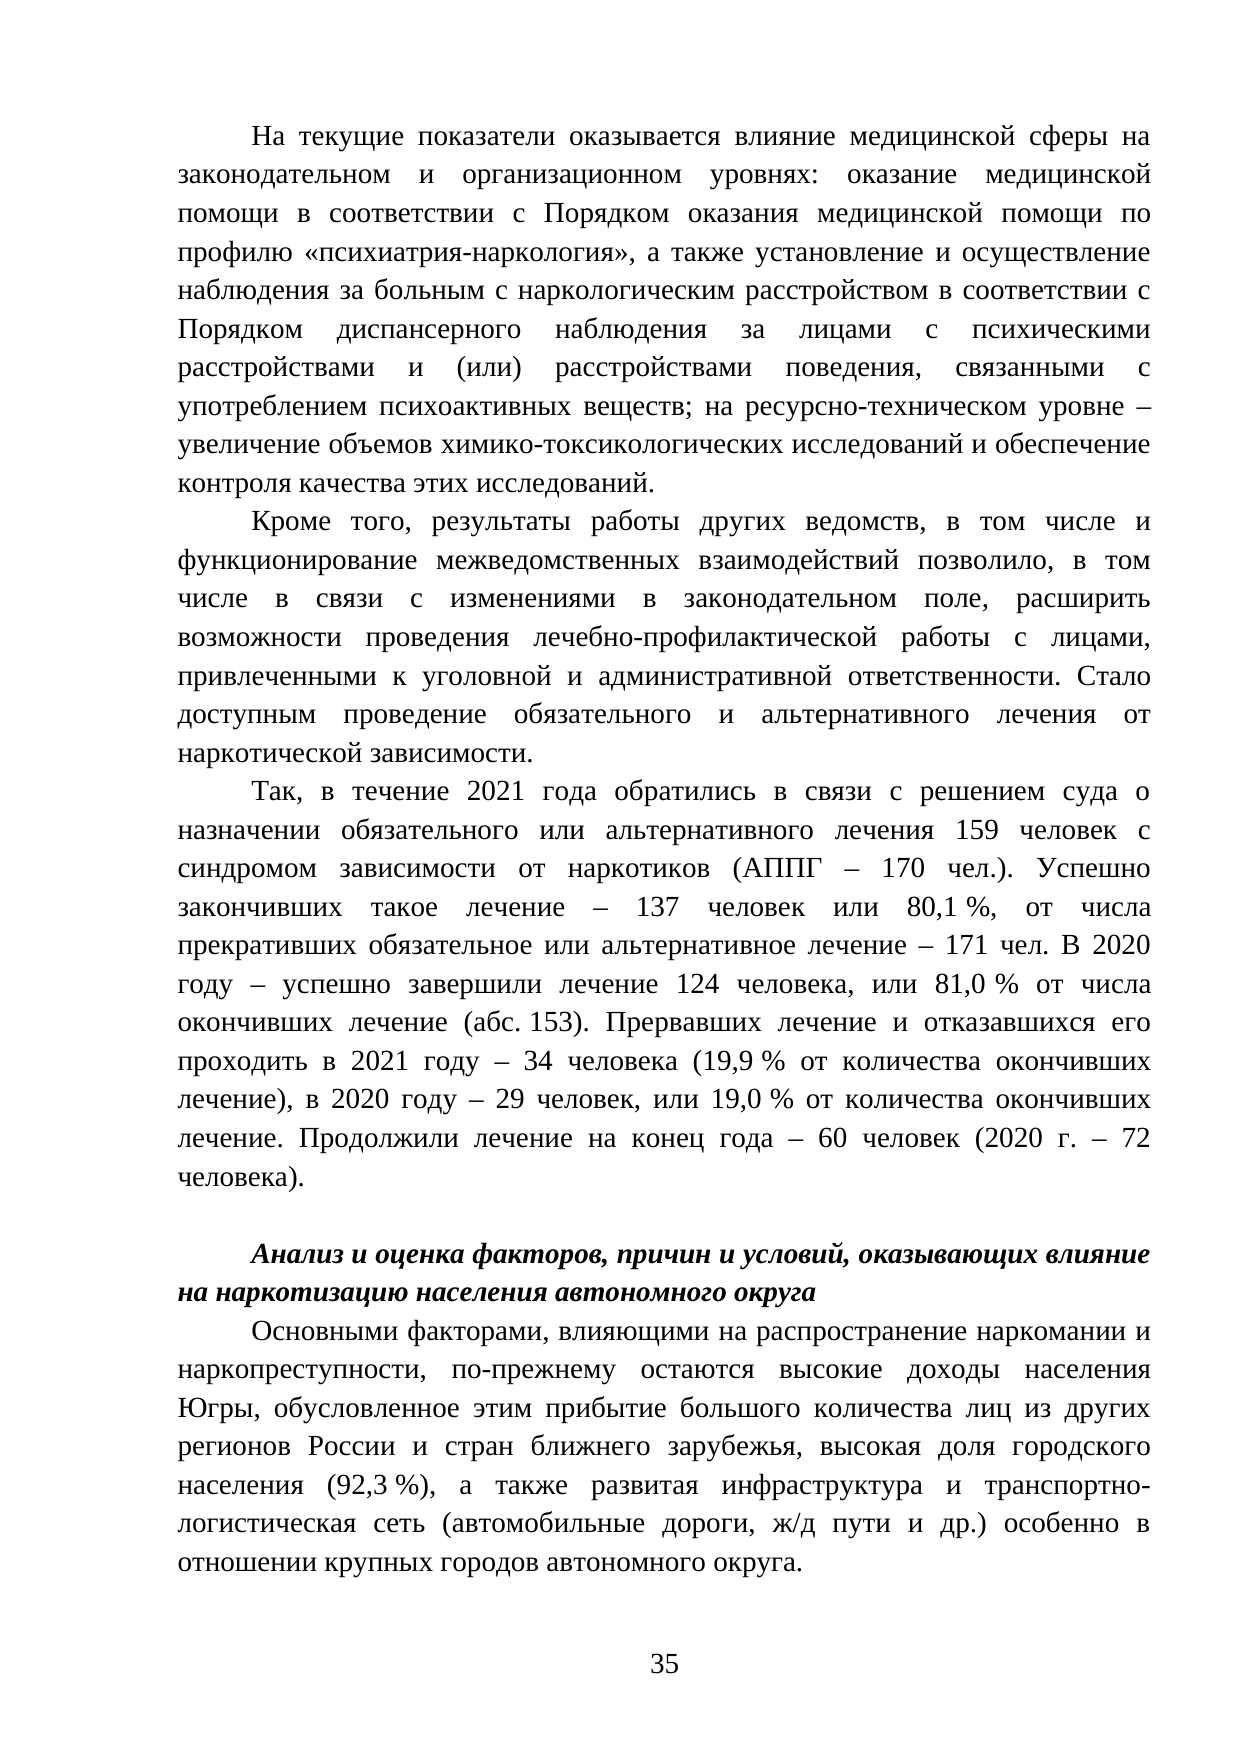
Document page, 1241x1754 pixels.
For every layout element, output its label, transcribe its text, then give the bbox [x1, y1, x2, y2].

text Так, в течение 2021 года обратились в связи с решением суда о назначении обязательного или альтернативного лечения 159 человек с синдромом зависимости от наркотиков (АППГ – 170 чел.). Успешно закончивших такое лечение – 137 человек или 80,1 %, от числа прекративших обязательное или альтернативное лечение – 171 чел. В 2020 году – успешно завершили лечение 124 человека, или 81,0 % от числа окончивших лечение (абс. 153). Прервавших лечение и отказавшихся его проходить в 2021 году – 34 человека (19,9 % от количества окончивших лечение), в 2020 году – 29 человек, или 19,0 % от количества окончивших лечение. Продолжили лечение на конец года – 60 человек (2020 г. – 72 человека). [177, 773, 1152, 1192]
text Анализ и оценка факторов, причин и условий, оказывающих влияние на наркотизацию населения автономного округа [177, 1236, 1152, 1308]
text Основными факторами, влияющими на распространение наркомании и наркопреступности, по-прежнему остаются высокие доходы населения Югры, обусловленное этим прибытие большого количества лиц из других регионов России и стран ближнего зарубежья, высокая доля городского населения (92,3 %), а также развитая инфраструктура и транспортно-логистическая сеть (автомобильные дороги, ж/д пути и др.) особенно в отношении крупных городов автономного округа. [177, 1313, 1152, 1578]
text На текущие показатели оказывается влияние медицинской сферы на законодательном и организационном уровнях: оказание медицинской помощи в соответствии с Порядком оказания медицинской помощи по профилю «психиатрия-наркология», а также установление и осуществление наблюдения за больным с наркологическим расстройством в соответствии с Порядком диспансерного наблюдения за лицами с психическими расстройствами и (или) расстройствами поведения, связанными с употреблением психоактивных веществ; на ресурсно-техническом уровне – увеличение объемов химико-токсикологических исследований и обеспечение контроля качества этих исследований. [177, 118, 1152, 498]
text Кроме того, результаты работы других ведомств, в том числе и функционирование межведомственных взаимодействий позволило, в том числе в связи с изменениями в законодательном поле, расширить возможности проведения лечебно-профилактической работы с лицами, привлеченными к уголовной и административной ответственности. Стало доступным проведение обязательного и альтернативного лечения от наркотической зависимости. [177, 503, 1152, 768]
